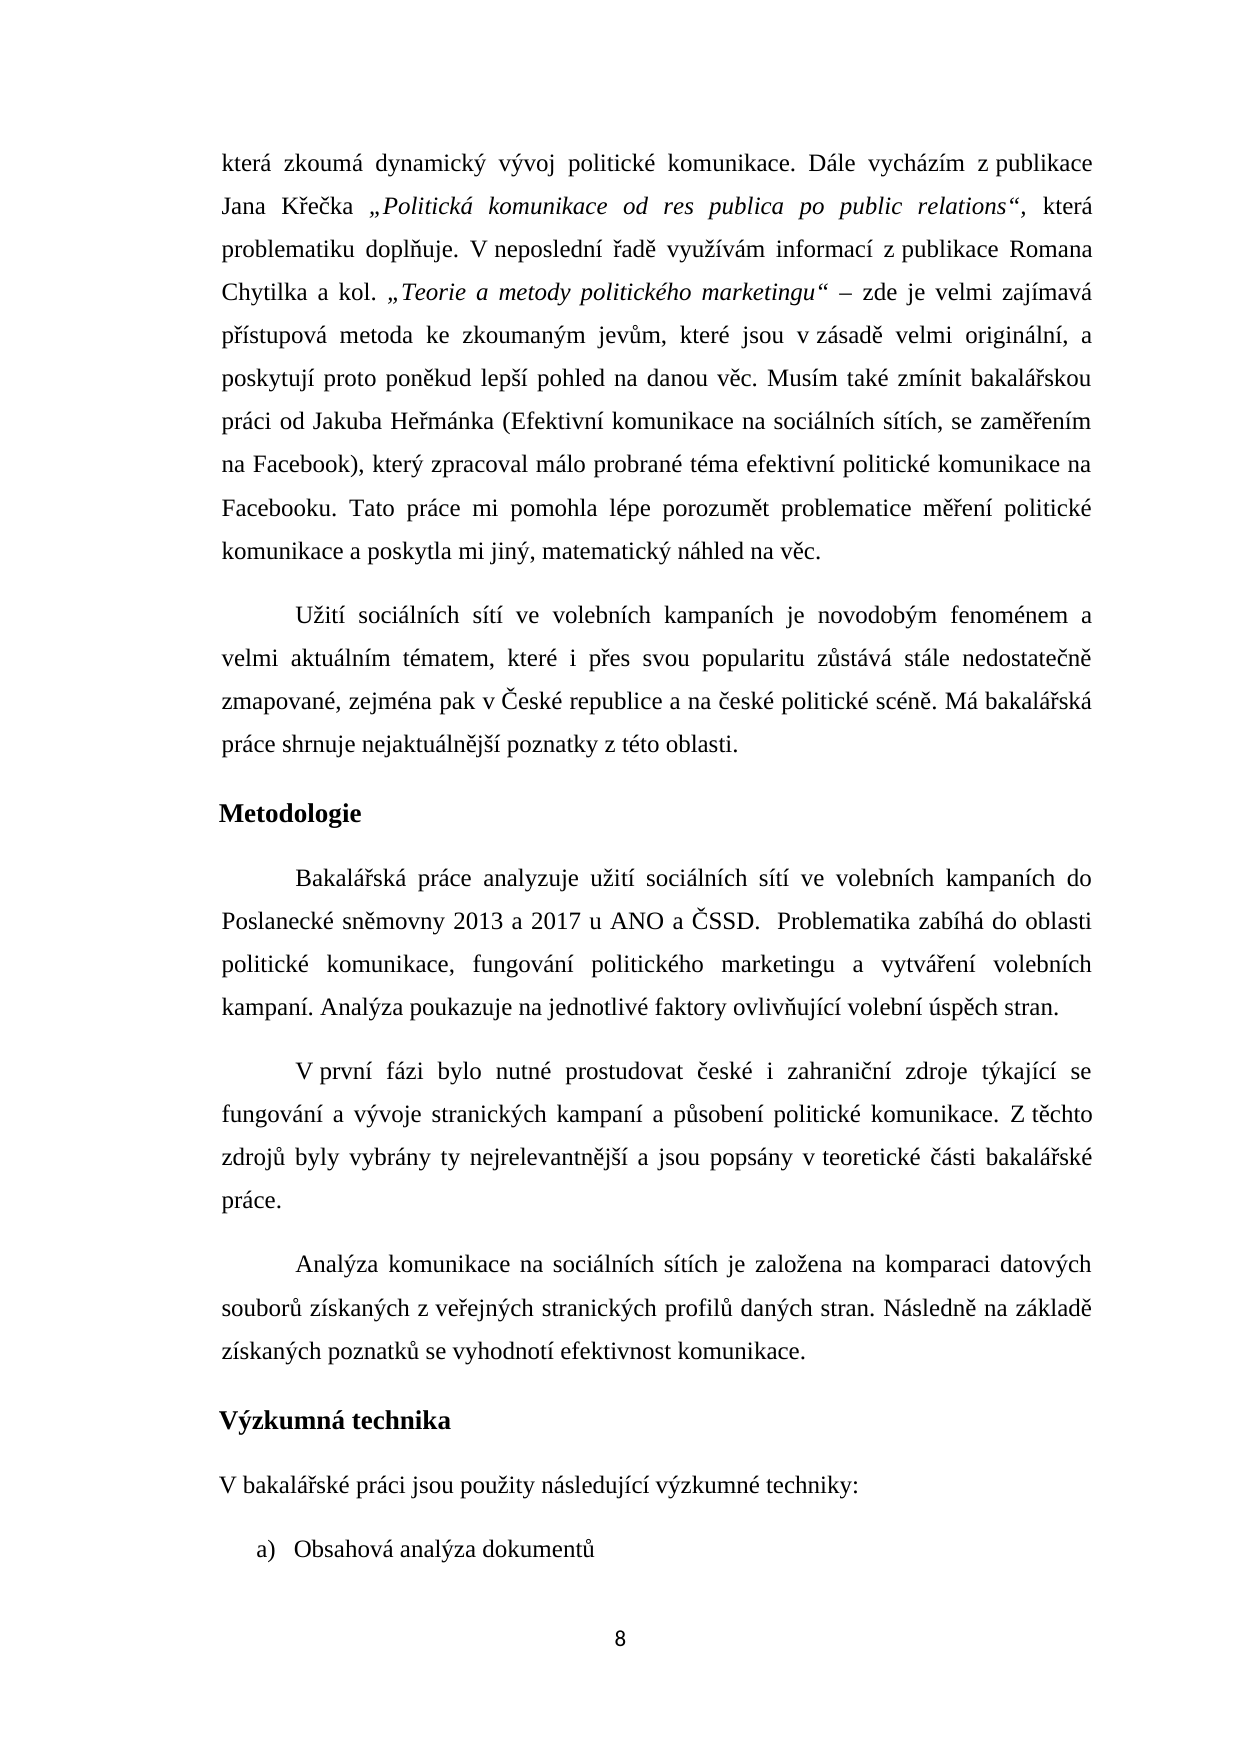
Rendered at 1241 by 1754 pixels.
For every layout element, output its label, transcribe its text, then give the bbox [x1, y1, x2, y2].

text Analýza komunikace na sociálních sítích je založena na komparaci datových souborů získaných z veřejných stranických profilů daných stran. Následně na základě získaných poznatků se vyhodnotí efektivnost komunikace. [221, 1249, 1093, 1364]
text Bakalářská práce analyzuje užití sociálních sítí ve volebních kampaních do Poslanecké sněmovny 2013 a 2017 u ANO a ČSSD. Problematika zabíhá do oblasti politické komunikace, fungování politického marketingu a vytváření volebních kampaní. Analýza poukazuje na jednotlivé faktory ovlivňující volební úspěch stran. [221, 863, 1093, 1021]
subtitle Metodologie [148, 797, 1093, 828]
list Obsahová analýza dokumentů [256, 1534, 1093, 1562]
text V bakalářské práci jsou použity následující výzkumné techniky: [218, 1470, 1093, 1498]
text V první fázi bylo nutné prostudovat české i zahraniční zdroje týkající se fungování a vývoje stranických kampaní a působení politické komunikace. Z těchto zdrojů byly vybrány ty nejrelevantnější a jsou popsány v teoretické části bakalářské práce. [221, 1056, 1093, 1214]
text Užití sociálních sítí ve volebních kampaních je novodobým fenoménem a velmi aktuálním tématem, které i přes svou popularitu zůstává stále nedostatečně zmapované, zejména pak v České republice a na české politické scéně. Má bakalářská práce shrnuje nejaktuálnější poznatky z této oblasti. [221, 600, 1093, 758]
subtitle Výzkumná technika [148, 1404, 1093, 1435]
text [221, 148, 1093, 564]
